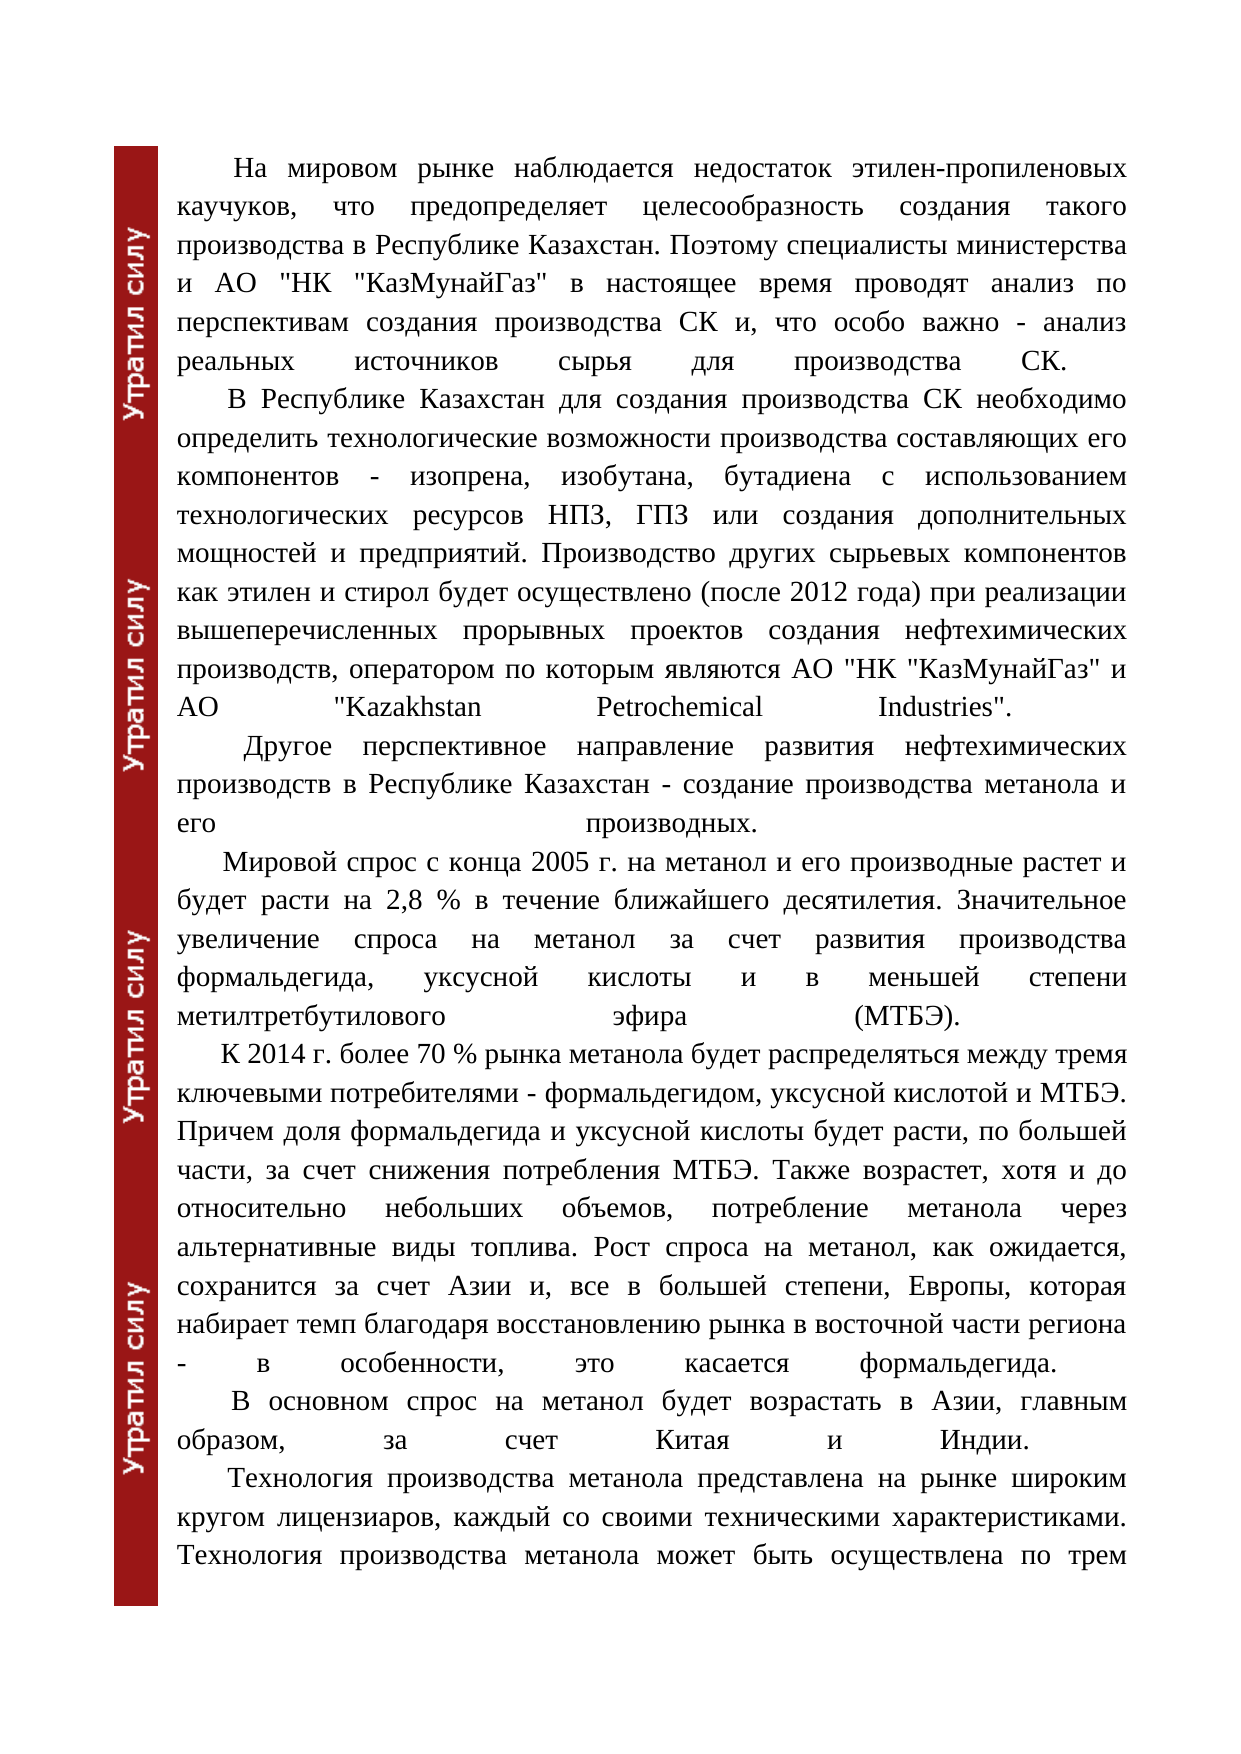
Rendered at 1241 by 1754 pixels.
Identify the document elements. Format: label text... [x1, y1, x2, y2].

picture [114, 146, 158, 150]
picture [114, 1571, 158, 1606]
